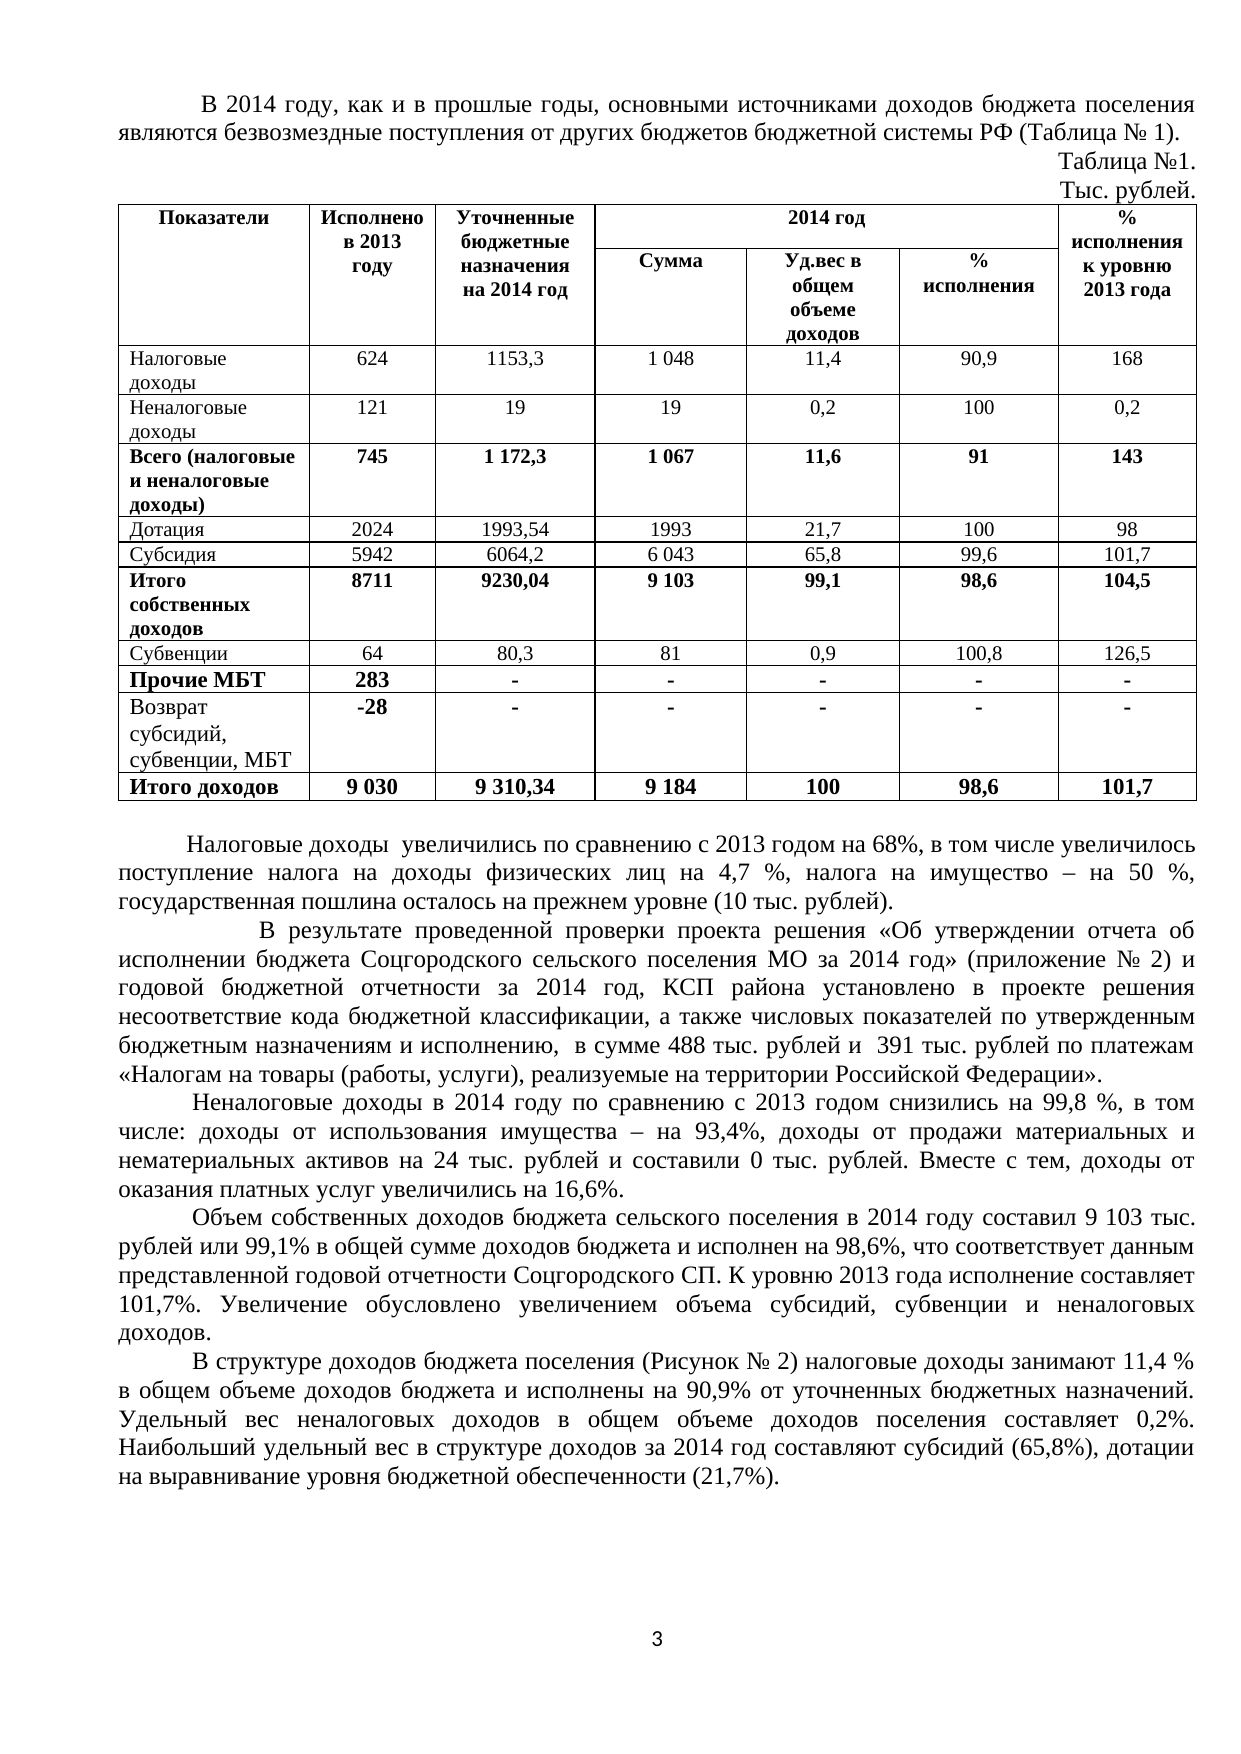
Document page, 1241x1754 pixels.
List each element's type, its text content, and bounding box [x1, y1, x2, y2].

table_cell Субсидия [119, 543, 309, 566]
table_cell - [596, 693, 746, 772]
table_header Уточненные бюджетные назначения на 2014 год [436, 205, 594, 345]
table_cell 99,1 [747, 568, 899, 640]
table_cell 1993,54 [436, 517, 594, 541]
table_cell Прочие МБТ [119, 666, 309, 692]
table_cell 1 172,3 [436, 444, 594, 516]
table_cell 9 030 [310, 773, 435, 800]
table_cell 0,2 [1059, 395, 1196, 443]
table_cell 98,6 [900, 773, 1058, 800]
table_cell 91 [900, 444, 1058, 516]
table_cell 100 [747, 773, 899, 800]
table_cell 1 048 [596, 346, 746, 394]
text Неналоговые доходы в 2014 году по сравнению с 2013 годом снизились на 99,8 %, в том числе: доходы от использования имущества – на 93,4%, доходы от продажи материальных и нематериальных активов на 24 тыс. рублей и составили 0 тыс. рублей. Вместе с тем, доходы от оказания платных услуг увеличились на 16,6%. [118, 1087, 1196, 1202]
table_cell - [900, 666, 1058, 692]
table_cell 11,4 [747, 346, 899, 394]
table_cell 98,6 [900, 568, 1058, 640]
table_cell % исполнения [900, 249, 1058, 345]
table_cell 9 184 [596, 773, 746, 800]
table_cell Дотация [119, 517, 309, 541]
table_cell 1993 [596, 517, 746, 541]
table_cell 6064,2 [436, 543, 594, 566]
table_cell Уд.вес в общем объеме доходов [747, 249, 899, 345]
table_cell 9230,04 [436, 568, 594, 640]
table_cell - [900, 693, 1058, 772]
table_cell 80,3 [436, 641, 594, 665]
table_cell 168 [1059, 346, 1196, 394]
table_cell Сумма [596, 249, 746, 345]
table_cell - [596, 666, 746, 692]
table_header 2014 год [596, 205, 1058, 247]
table_cell 745 [310, 444, 435, 516]
table_cell -28 [310, 693, 435, 772]
table_cell 143 [1059, 444, 1196, 516]
table_cell 65,8 [747, 543, 899, 566]
table_cell 81 [596, 641, 746, 665]
text Таблица №1. [118, 146, 1196, 175]
table_cell Итого собственных доходов [119, 568, 309, 640]
text В 2014 году, как и в прошлые годы, основными источниками доходов бюджета поселения являются безвозмездные поступления от других бюджетов бюджетной системы РФ (Таблица № 1). [118, 89, 1196, 146]
table_cell 121 [310, 395, 435, 443]
table_cell 11,6 [747, 444, 899, 516]
table_cell - [1059, 666, 1196, 692]
table_cell 19 [436, 395, 594, 443]
text Тыс. рублей. [118, 175, 1196, 204]
table_cell 0,2 [747, 395, 899, 443]
table_cell - [1059, 693, 1196, 772]
table_cell 6 043 [596, 543, 746, 566]
table_cell 283 [310, 666, 435, 692]
table_cell 2024 [310, 517, 435, 541]
text Налоговые доходы увеличились по сравнению с 2013 годом на 68%, в том числе увеличилось поступление налога на доходы физических лиц на 4,7 %, налога на имущество – на 50 %, государственная пошлина осталось на прежнем уровне (10 тыс. рублей). [118, 829, 1196, 915]
table_cell Итого доходов [119, 773, 309, 800]
table_cell - [747, 693, 899, 772]
table_cell 101,7 [1059, 773, 1196, 800]
table_cell 1 067 [596, 444, 746, 516]
table_cell 5942 [310, 543, 435, 566]
table_cell Субвенции [119, 641, 309, 665]
table_cell - [436, 666, 594, 692]
table_cell 9 103 [596, 568, 746, 640]
table_cell 126,5 [1059, 641, 1196, 665]
table_cell 100,8 [900, 641, 1058, 665]
text В структуре доходов бюджета поселения (Рисунок № 2) налоговые доходы занимают 11,4 % в общем объеме доходов бюджета и исполнены на 90,9% от уточненных бюджетных назначений. Удельный вес неналоговых доходов в общем объеме доходов поселения составляет 0,2%. Наибольший удельный вес в структуре доходов за 2014 год составляют субсидий (65,8%), дотации на выравнивание уровня бюджетной обеспеченности (21,7%). [118, 1346, 1196, 1490]
table_cell 99,6 [900, 543, 1058, 566]
table_cell 101,7 [1059, 543, 1196, 566]
table_cell 0,9 [747, 641, 899, 665]
table_header Исполнено в 2013 году [310, 205, 435, 345]
text В результате проведенной проверки проекта решения «Об утверждении отчета об исполнении бюджета Соцгородского сельского поселения МО за 2014 год» (приложение № 2) и годовой бюджетной отчетности за 2014 год, КСП района установлено в проекте решения несоответствие кода бюджетной классификации, а также числовых показателей по утвержденным бюджетным назначениям и исполнению, в сумме 488 тыс. рублей и 391 тыс. рублей по платежам «Налогам на товары (работы, услуги), реализуемые на территории Российской Федерации». [118, 915, 1196, 1087]
table_header Показатели [119, 205, 309, 345]
table_cell 624 [310, 346, 435, 394]
table_cell - [436, 693, 594, 772]
table_cell Возврат субсидий, субвенции, МБТ [119, 693, 309, 772]
table_cell Всего (налоговые и неналоговые доходы) [119, 444, 309, 516]
table_cell 21,7 [747, 517, 899, 541]
table_cell 64 [310, 641, 435, 665]
table_cell 9 310,34 [436, 773, 594, 800]
table_cell 1153,3 [436, 346, 594, 394]
table_cell 90,9 [900, 346, 1058, 394]
text Объем собственных доходов бюджета сельского поселения в 2014 году составил 9 103 тыс. рублей или 99,1% в общей сумме доходов бюджета и исполнен на 98,6%, что соответствует данным представленной годовой отчетности Соцгородского СП. К уровню 2013 года исполнение составляет 101,7%. Увеличение обусловлено увеличением объема субсидий, субвенции и неналоговых доходов. [118, 1202, 1196, 1346]
table_cell 104,5 [1059, 568, 1196, 640]
table_cell 8711 [310, 568, 435, 640]
table_cell - [747, 666, 899, 692]
table_cell 100 [900, 517, 1058, 541]
table_cell 100 [900, 395, 1058, 443]
table_cell Налоговые доходы [119, 346, 309, 394]
table_cell Неналоговые доходы [119, 395, 309, 443]
table_cell 98 [1059, 517, 1196, 541]
table_header % исполнения к уровню 2013 года [1059, 205, 1196, 345]
table_cell 19 [596, 395, 746, 443]
